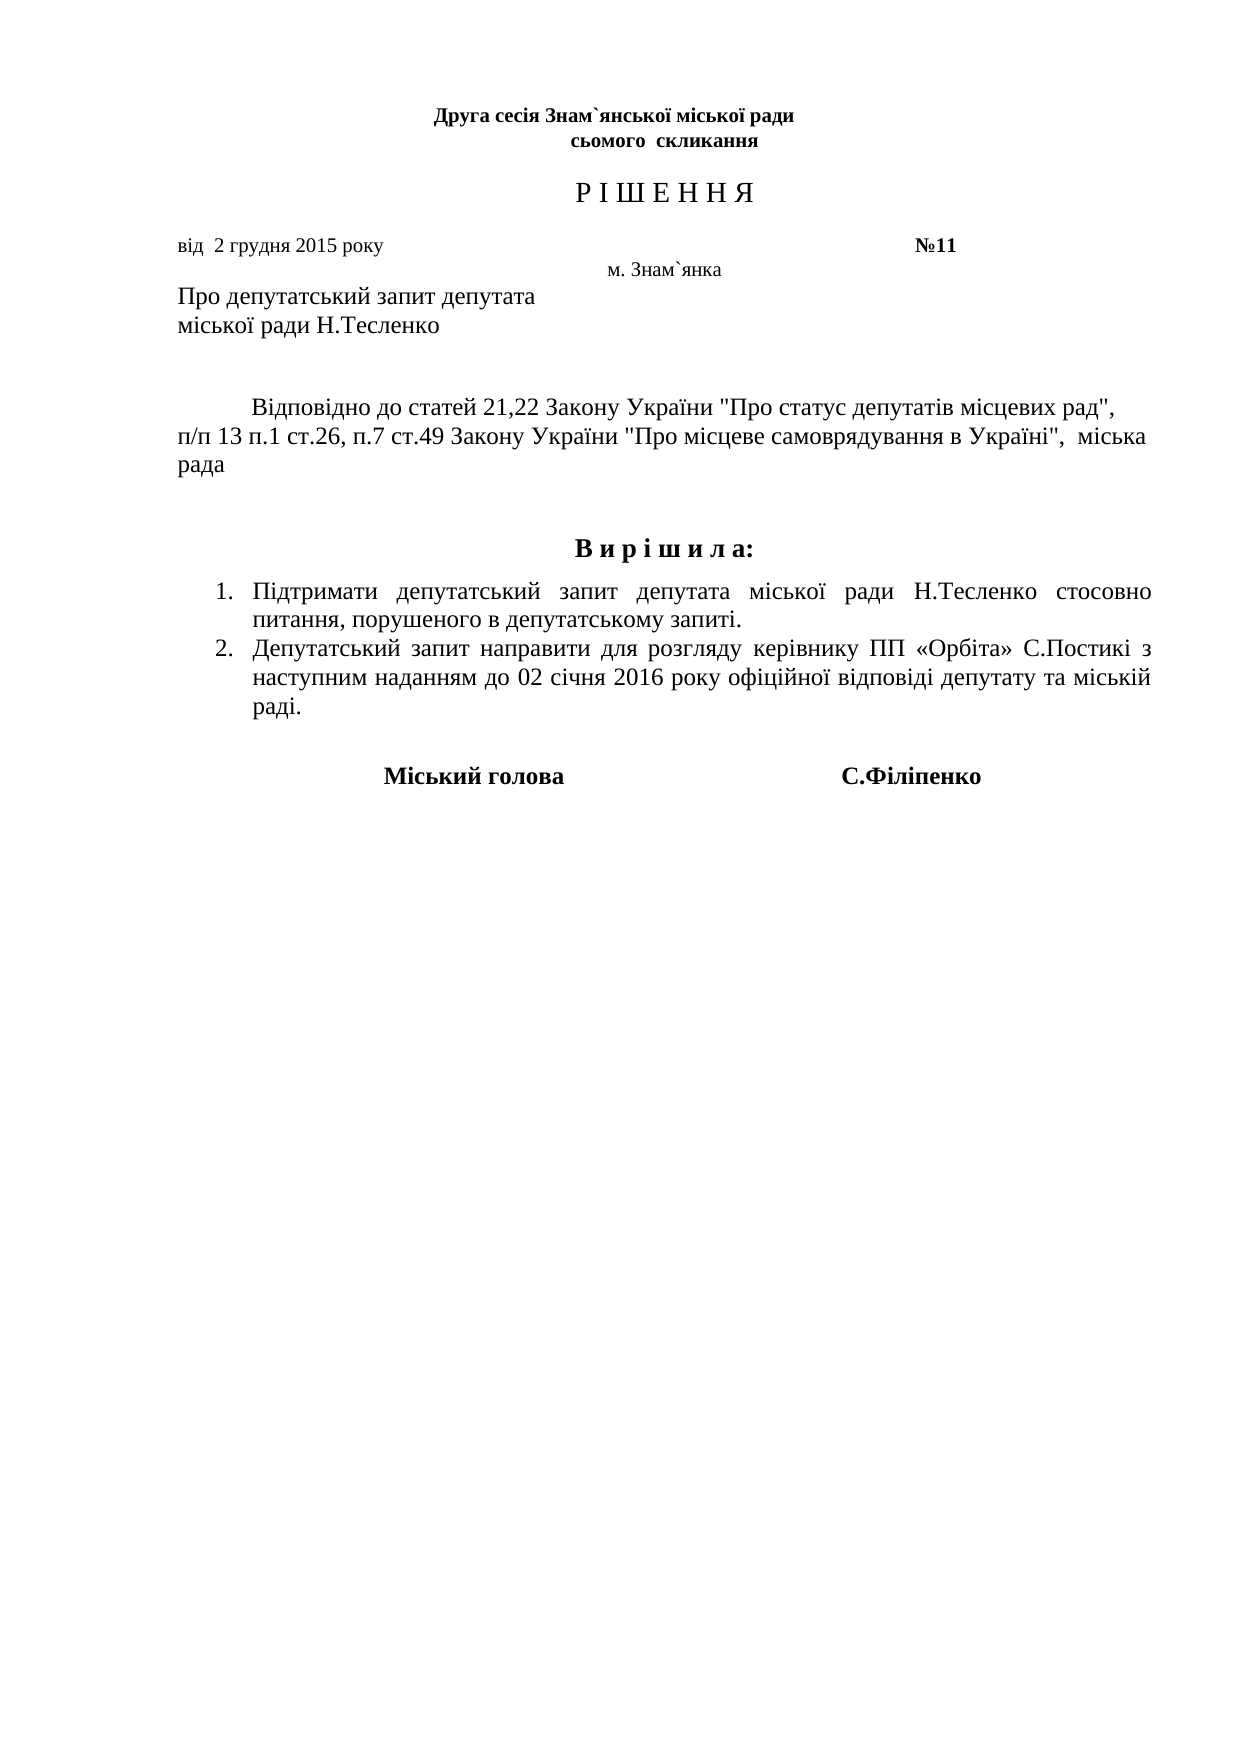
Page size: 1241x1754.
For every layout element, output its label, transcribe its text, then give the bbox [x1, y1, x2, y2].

text Відповідно до статей 21,22 Закону України "Про статус депутатів місцевих рад", п/п 13 п.1 ст.26, п.7 ст.49 Закону України "Про місцеве самоврядування в Україні", міська рада [177, 392, 1152, 478]
text Друга сесія Знам`янської міської ради [327, 103, 1152, 127]
list Депутатський запит направити для розгляду керівнику ПП «Орбіта» С.Постикі з наступним наданням до 02 січня 2016 року офіційної відповіді депутату та міській раді. [215, 633, 1152, 719]
text Міський голова С.Філіпенко [177, 761, 1152, 789]
list Підтримати депутатський запит депутата міської ради Н.Тесленко стосовно питання, порушеного в депутатському запиті. [215, 576, 1152, 633]
subtitle Р І Ш Е Н Н Я [177, 176, 1152, 209]
text від 2 грудня 2015 року №11 [177, 233, 1152, 257]
text В и р і ш и л а: [177, 532, 1152, 563]
text м. Знам`янка [177, 257, 1152, 281]
text міської ради Н.Тесленко [177, 310, 1152, 339]
text Про депутатський запит депутата [177, 281, 1152, 310]
text сьомого скликання [177, 127, 1152, 152]
